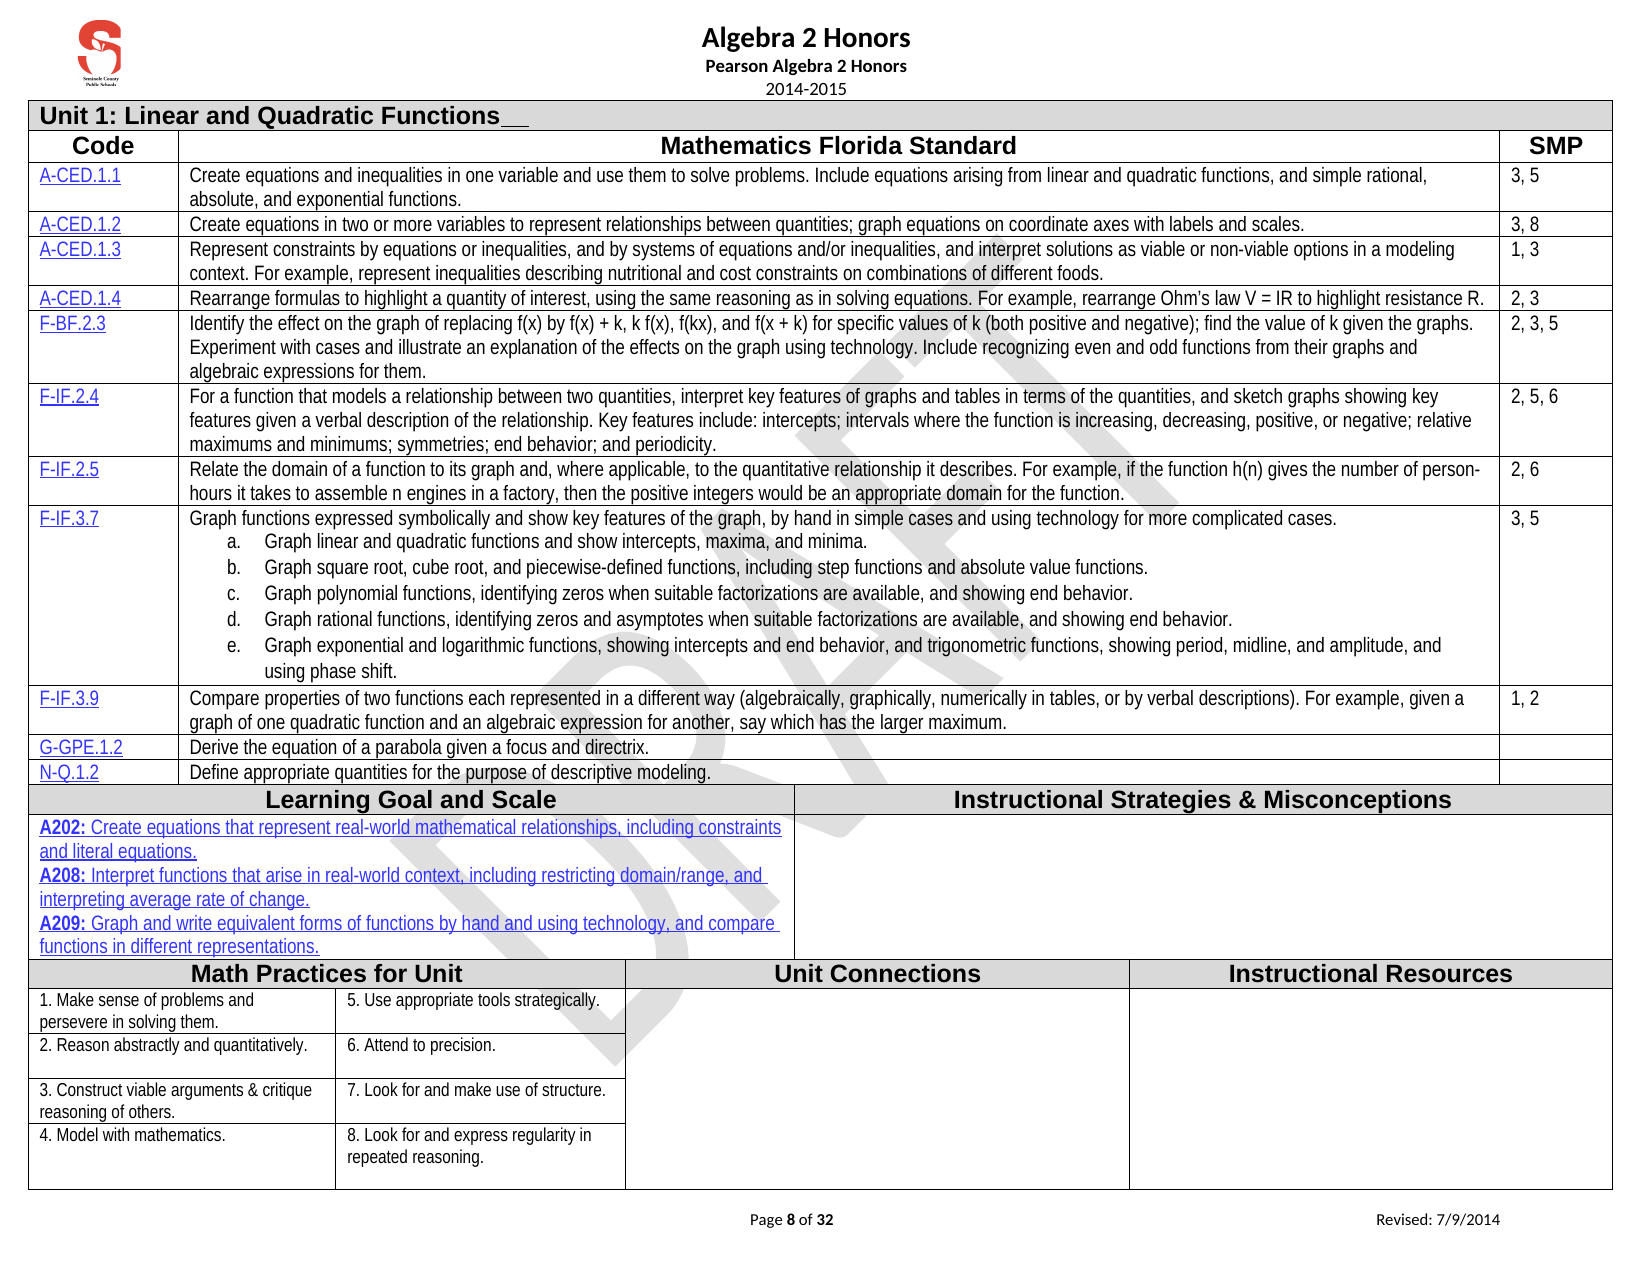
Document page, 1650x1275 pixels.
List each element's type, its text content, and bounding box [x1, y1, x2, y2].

table_cell Graph functions expressed symbolically and show key features of the graph, by hand in simple cases and using technology for more complicated cases. Graph linear and quadratic functions and show intercepts, maxima, and minima. Graph square root, cube root, and piecewise-defined functions, including step functions and absolute value functions. Graph polynomial functions, identifying zeros when suitable factorizations are available, and showing end behavior. Graph rational functions, identifying zeros and asymptotes when suitable factorizations are available, and showing end behavior. Graph exponential and logarithmic functions, showing intercepts and end behavior, and trigonometric functions, showing period, midline, and amplitude, and using phase shift. [179, 506, 1499, 685]
table_cell N-Q.1.2 [29, 760, 178, 784]
picture [76, 20, 121, 86]
table_cell [1328, 989, 1612, 1189]
table_cell A-CED.1.3 [29, 237, 178, 285]
table_cell [626, 989, 1129, 1189]
table_cell 3, 5 [1500, 163, 1612, 211]
table_cell 2. Reason abstractly and quantitatively. [29, 1034, 335, 1078]
table_cell SMP [1500, 131, 1612, 162]
table_cell Define appropriate quantities for the purpose of descriptive modeling. [179, 760, 1499, 784]
table_cell 8. Look for and express regularity in repeated reasoning. [336, 1124, 625, 1189]
table_cell Unit Connections [626, 960, 1129, 988]
table_cell F-IF.2.4 [29, 384, 178, 456]
table_cell For a function that models a relationship between two quantities, interpret key features of graphs and tables in terms of the quantities, and sketch graphs showing key features given a verbal description of the relationship. Key features include: intercepts; intervals where the function is increasing, decreasing, positive, or negative; relative maximums and minimums; symmetries; end behavior; and periodicity. [179, 384, 1499, 456]
table_cell Create equations and inequalities in one variable and use them to solve problems. Include equations arising from linear and quadratic functions, and simple rational, absolute, and exponential functions. [179, 163, 1499, 211]
table_cell Relate the domain of a function to its graph and, where applicable, to the quantitative relationship it describes. For example, if the function h(n) gives the number of person-hours it takes to assemble n engines in a factory, then the positive integers would be an appropriate domain for the function. [179, 457, 1499, 504]
table_cell 5. Use appropriate tools strategically. [336, 989, 625, 1033]
table_cell [1500, 760, 1612, 784]
table_cell F-BF.2.3 [29, 311, 178, 383]
table_cell Code [29, 131, 178, 162]
table_cell 4. Model with mathematics. [29, 1124, 335, 1189]
table_cell Derive the equation of a parabola given a focus and directrix. [179, 735, 1499, 759]
table_cell F-IF.2.5 [29, 457, 178, 504]
table_cell A-CED.1.2 [29, 212, 178, 236]
table_cell Create equations in two or more variables to represent relationships between quantities; graph equations on coordinate axes with labels and scales. [179, 212, 1499, 236]
table_cell 7. Look for and make use of structure. [336, 1079, 625, 1123]
table_cell 1. Make sense of problems and persevere in solving them. [29, 989, 335, 1033]
table_cell A-CED.1.4 [29, 286, 178, 310]
table_cell Compare properties of two functions each represented in a different way (algebraically, graphically, numerically in tables, or by verbal descriptions). For example, given a graph of one quadratic function and an algebraic expression for another, say which has the larger maximum. [179, 686, 1499, 734]
table_cell 1, 3 [1500, 237, 1612, 285]
table_cell 2, 5, 6 [1500, 384, 1612, 456]
table_cell Rearrange formulas to highlight a quantity of interest, using the same reasoning as in solving equations. For example, rearrange Ohm’s law V = IR to highlight resistance R. [179, 286, 1499, 310]
table_cell 3, 5 [1500, 506, 1612, 685]
table_cell Learning Goal and Scale [29, 785, 794, 814]
table_cell A-CED.1.1 [29, 163, 178, 211]
table_cell Represent constraints by equations or inequalities, and by systems of equations and/or inequalities, and interpret solutions as viable or non-viable options in a modeling context. For example, represent inequalities describing nutritional and cost constraints on combinations of different foods. [179, 237, 1499, 285]
table_cell Math Practices for Unit [29, 960, 625, 988]
table_cell [1500, 735, 1612, 759]
table_cell Identify the effect on the graph of replacing f(x) by f(x) + k, k f(x), f(kx), and f(x + k) for specific values of k (both positive and negative); find the value of k given the graphs. Experiment with cases and illustrate an explanation of the effects on the graph using technology. Include recognizing even and odd functions from their graphs and algebraic expressions for them. [179, 311, 1499, 383]
table_cell 3. Construct viable arguments & critique reasoning of others. [29, 1079, 335, 1123]
table_cell 3, 8 [1500, 212, 1612, 236]
table_cell [1130, 989, 1328, 1189]
table_cell 6. Attend to precision. [336, 1034, 625, 1078]
table_cell Instructional Strategies & Misconceptions [795, 785, 1612, 814]
table_cell 2, 6 [1500, 457, 1612, 504]
table_cell 1, 2 [1500, 686, 1612, 734]
table_cell [795, 815, 1612, 958]
table_cell 2, 3 [1500, 286, 1612, 310]
table_cell Instructional Resources [1130, 960, 1612, 988]
table_cell F-IF.3.9 [29, 686, 178, 734]
table_cell 2, 3, 5 [1500, 311, 1612, 383]
table_cell F-IF.3.7 [29, 506, 178, 685]
table_header Unit 1: Linear and Quadratic Functions [29, 101, 1612, 130]
table_cell G-GPE.1.2 [29, 735, 178, 759]
table_cell Mathematics Florida Standard [179, 131, 1499, 162]
